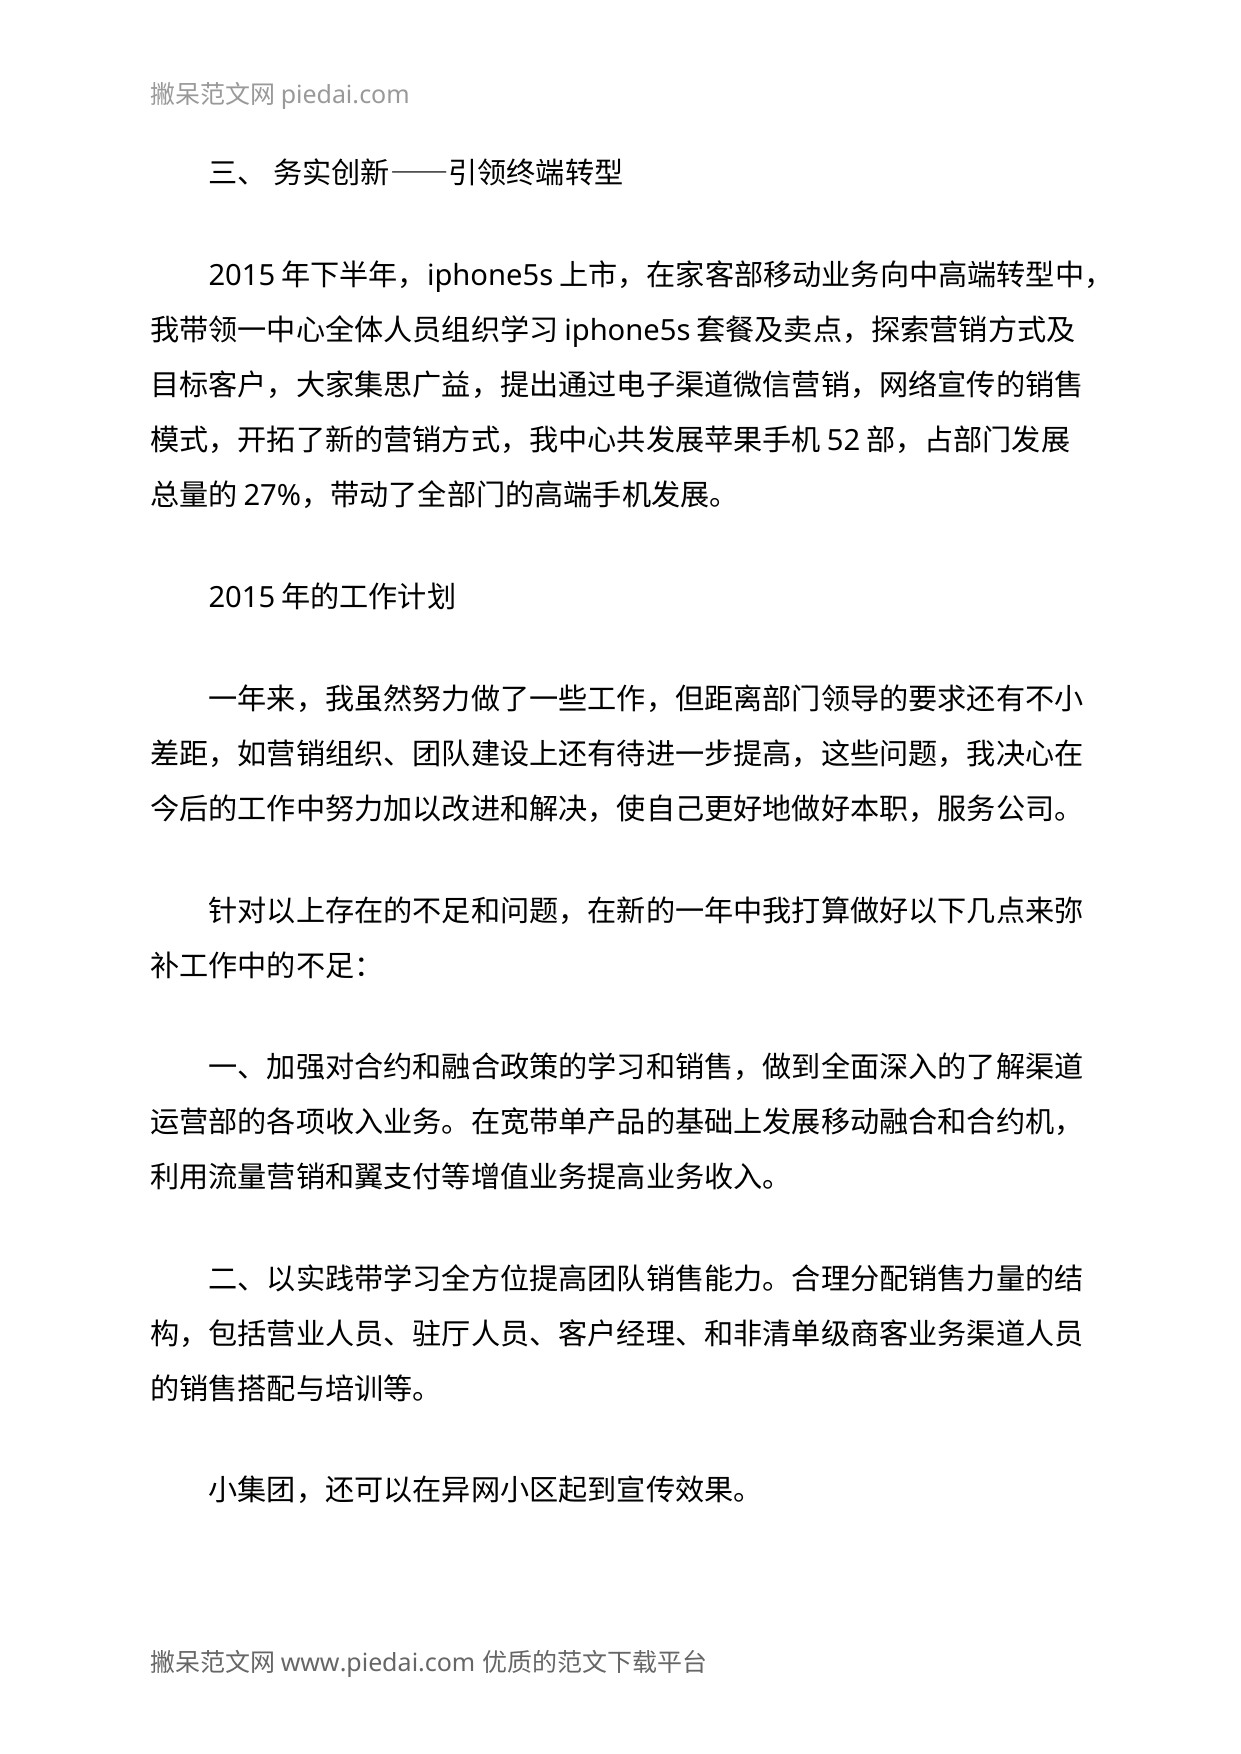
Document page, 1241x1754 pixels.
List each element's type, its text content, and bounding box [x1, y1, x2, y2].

text 一年来，我虽然努力做了一些工作，但距离部门领导的要求还有不小差距，如营销组织、团队建设上还有待进一步提高，这些问题，我决心在今后的工作中努力加以改进和解决，使自己更好地做好本职，服务公司。 [150, 676, 1090, 828]
text 针对以上存在的不足和问题，在新的一年中我打算做好以下几点来弥补工作中的不足： [150, 887, 1090, 984]
text 一、加强对合约和融合政策的学习和销售，做到全面深入的了解渠道运营部的各项收入业务。在宽带单产品的基础上发展移动融合和合约机，利用流量营销和翼支付等增值业务提高业务收入。 [150, 1044, 1090, 1196]
text 三、 务实创新——引领终端转型 [150, 150, 1090, 192]
text 2015年的工作计划 [150, 574, 1090, 616]
text 小集团，还可以在异网小区起到宣传效果。 [150, 1467, 1090, 1509]
text 二、以实践带学习全方位提高团队销售能力。合理分配销售力量的结构，包括营业人员、驻厅人员、客户经理、和非清单级商客业务渠道人员的销售搭配与培训等。 [150, 1255, 1090, 1407]
text 2015年下半年，iphone5s上市，在家客部移动业务向中高端转型中，我带领一中心全体人员组织学习iphone5s套餐及卖点，探索营销方式及目标客户，大家集思广益，提出通过电子渠道微信营销，网络宣传的销售模式，开拓了新的营销方式，我中心共发展苹果手机52部，占部门发展总量的27%，带动了全部门的高端手机发展。 [150, 252, 1090, 514]
